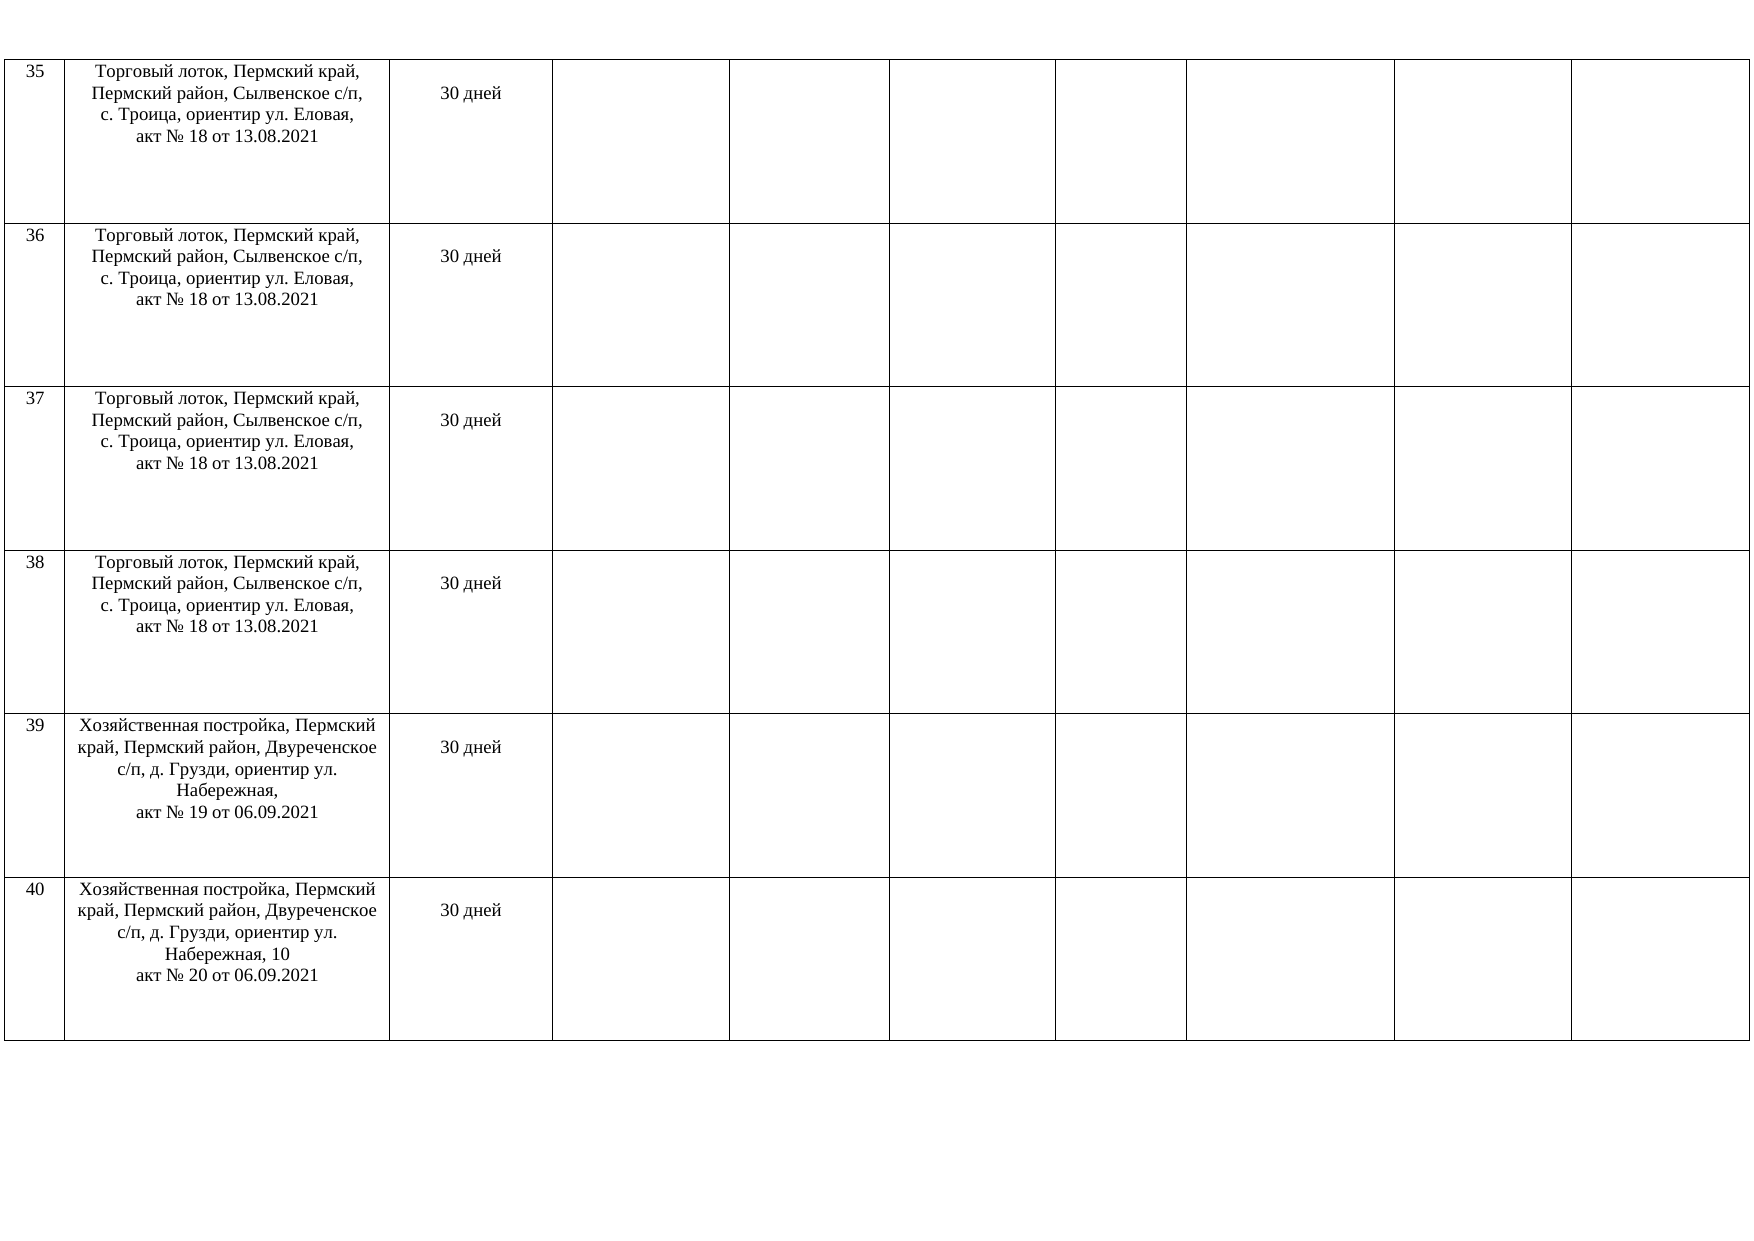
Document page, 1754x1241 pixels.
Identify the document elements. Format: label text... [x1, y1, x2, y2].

table_cell [1187, 387, 1394, 550]
table_cell [730, 224, 889, 386]
table_cell [1572, 551, 1749, 713]
table_cell Хозяйственная постройка, Пермский край, Пермский район, Двуреченское с/п, д. Грузди, ориентир ул. Набережная, 10 акт № 20 от 06.09.2021 [65, 878, 389, 1040]
table_cell Торговый лоток, Пермский край, Пермский район, Сылвенское с/п, с. Троица, ориентир ул. Еловая, акт № 18 от 13.08.2021 [65, 387, 389, 550]
table_cell [1395, 714, 1571, 877]
table_cell 30 дней [390, 387, 552, 550]
table_cell 30 дней [390, 60, 552, 223]
table_cell 37 [5, 387, 64, 550]
table_cell [1395, 387, 1571, 550]
table_cell [1056, 387, 1186, 550]
table_cell [1395, 224, 1571, 386]
table_cell [1395, 878, 1571, 1040]
table_cell [890, 60, 1055, 223]
table_cell Торговый лоток, Пермский край, Пермский район, Сылвенское с/п, с. Троица, ориентир ул. Еловая, акт № 18 от 13.08.2021 [65, 224, 389, 386]
table_cell 30 дней [390, 714, 552, 877]
table_cell [553, 387, 729, 550]
table_cell [553, 224, 729, 386]
table_cell Хозяйственная постройка, Пермский край, Пермский район, Двуреченское с/п, д. Грузди, ориентир ул. Набережная, акт № 19 от 06.09.2021 [65, 714, 389, 877]
table_cell [730, 551, 889, 713]
table_cell 30 дней [390, 551, 552, 713]
table_cell [1395, 60, 1571, 223]
table_cell [1395, 551, 1571, 713]
table_cell [890, 387, 1055, 550]
table_cell [553, 60, 729, 223]
table_cell [1187, 224, 1394, 386]
table_cell [730, 714, 889, 877]
table_cell 40 [5, 878, 64, 1040]
table_cell [1187, 551, 1394, 713]
table_cell [1572, 60, 1749, 223]
table_cell 36 [5, 224, 64, 386]
table_cell 30 дней [390, 878, 552, 1040]
table_cell [890, 551, 1055, 713]
table_cell [1056, 60, 1186, 223]
table_cell [1056, 224, 1186, 386]
table_cell [1572, 878, 1749, 1040]
table_cell [1056, 878, 1186, 1040]
table_cell [730, 878, 889, 1040]
table_cell [890, 714, 1055, 877]
table_cell [730, 387, 889, 550]
table_cell Торговый лоток, Пермский край, Пермский район, Сылвенское с/п, с. Троица, ориентир ул. Еловая, акт № 18 от 13.08.2021 [65, 551, 389, 713]
table_cell [1056, 551, 1186, 713]
table_cell [1572, 387, 1749, 550]
table_cell [553, 878, 729, 1040]
table_cell [1572, 714, 1749, 877]
table_cell [553, 714, 729, 877]
table_cell 35 [5, 60, 64, 223]
table_cell [1187, 878, 1394, 1040]
table_cell [1187, 60, 1394, 223]
table_cell [890, 224, 1055, 386]
table_cell [890, 878, 1055, 1040]
table_cell Торговый лоток, Пермский край, Пермский район, Сылвенское с/п, с. Троица, ориентир ул. Еловая, акт № 18 от 13.08.2021 [65, 60, 389, 223]
table_cell [553, 551, 729, 713]
table_cell 39 [5, 714, 64, 877]
table_cell [1056, 714, 1186, 877]
table_cell 30 дней [390, 224, 552, 386]
table_cell [1187, 714, 1394, 877]
table_cell [730, 60, 889, 223]
table_cell 38 [5, 551, 64, 713]
table_cell [1572, 224, 1749, 386]
